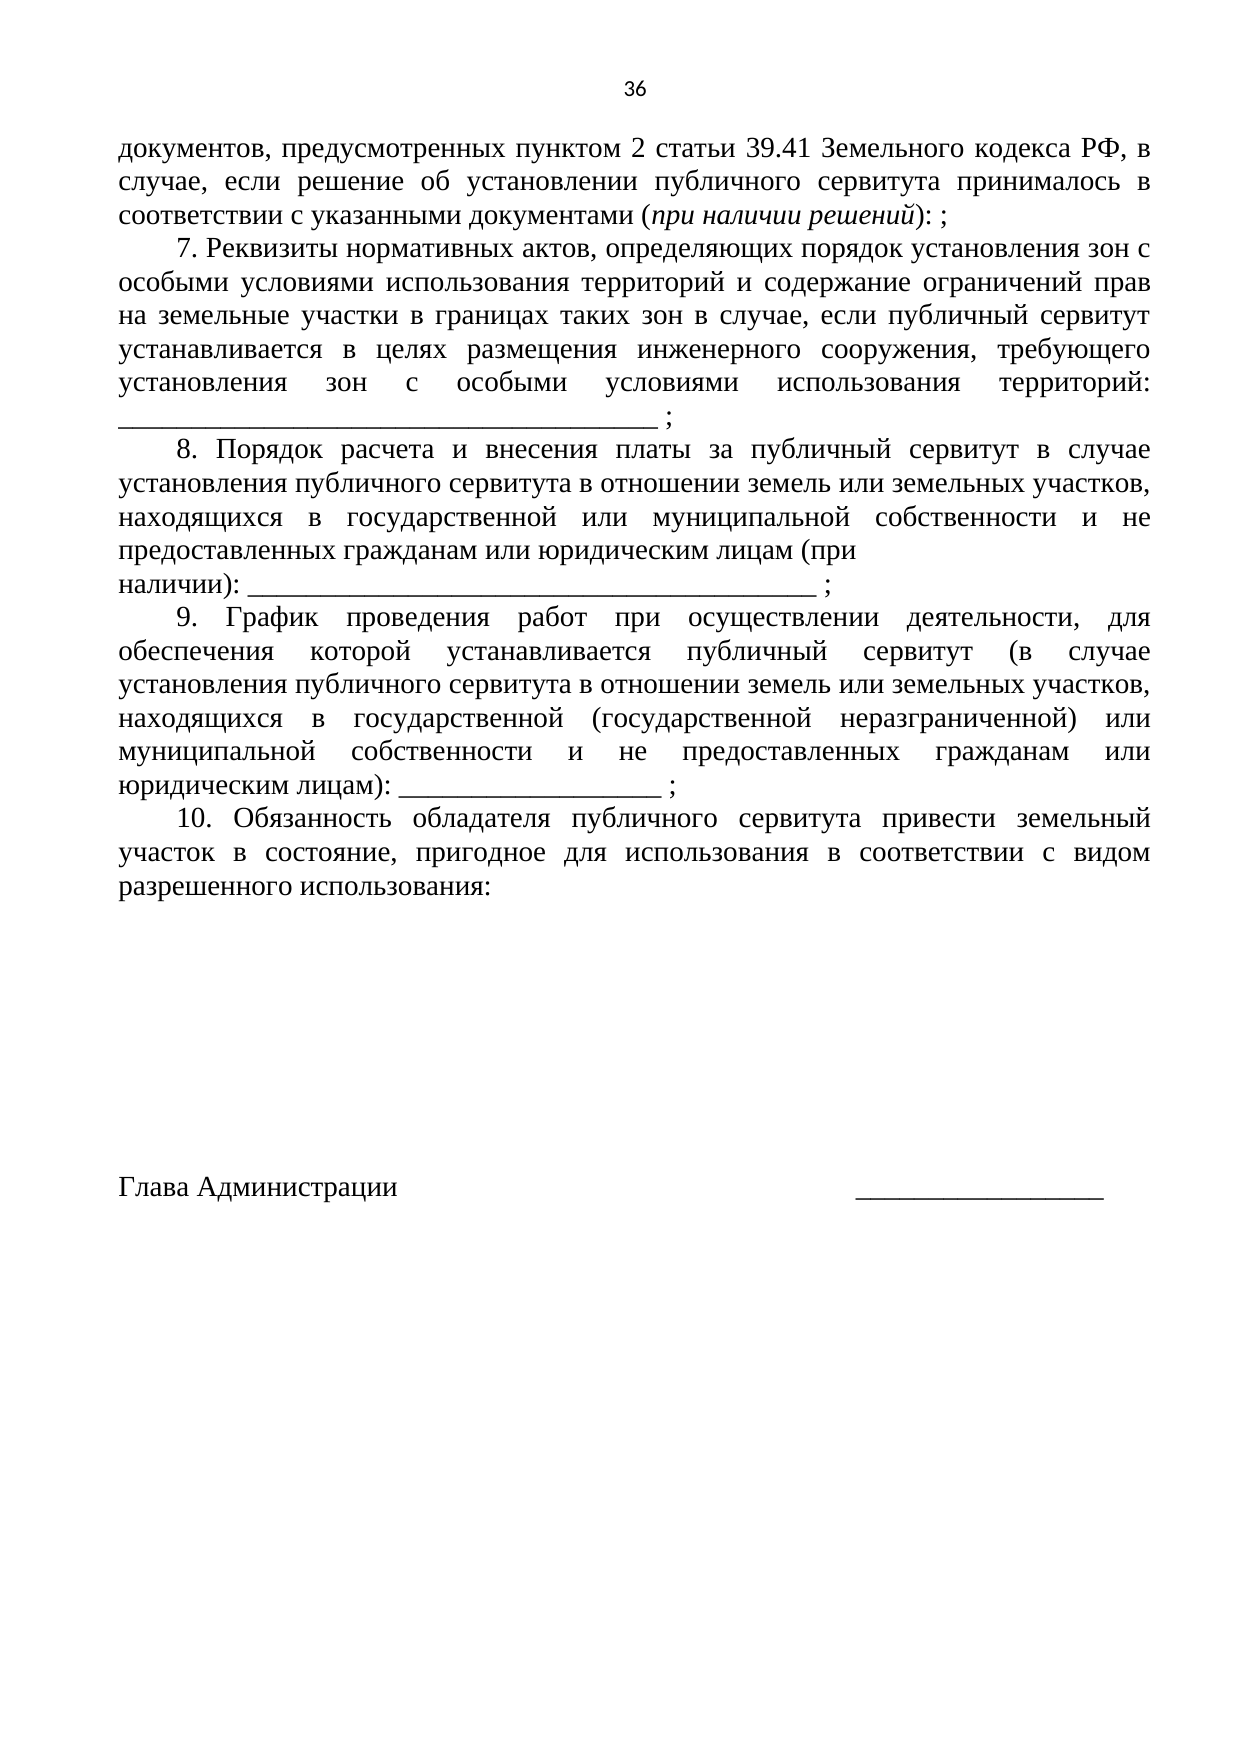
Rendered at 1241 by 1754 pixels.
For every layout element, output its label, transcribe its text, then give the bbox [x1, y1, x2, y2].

text 10. Обязанность обладателя публичного сервитута привести земельный участок в состояние, пригодное для использования в соответствии с видом разрешенного использования: [118, 801, 1152, 901]
text 8. Порядок расчета и внесения платы за публичный сервитут в случае установления публичного сервитута в отношении земель или земельных участков, находящихся в государственной или муниципальной собственности и не предоставленных гражданам или юридическим лицам (при [118, 432, 1152, 566]
text 9. График проведения работ при осуществлении деятельности, для обеспечения которой устанавливается публичный сервитут (в случае установления публичного сервитута в отношении земель или земельных участков, находящихся в государственной (государственной неразграниченной) или муниципальной собственности и не предоставленных гражданам или юридическим лицам): __________________ ; [118, 599, 1152, 801]
text 7. Реквизиты нормативных актов, определяющих порядок установления зон с особыми условиями использования территорий и содержание ограничений прав на земельные участки в границах таких зон в случае, если публичный сервитут устанавливается в целях размещения инженерного сооружения, требующего установления зон с особыми условиями использования территорий: _____________________________________ ; [118, 230, 1152, 432]
text Глава Администрации _________________ [118, 1169, 1152, 1203]
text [118, 130, 1152, 230]
text наличии): _______________________________________ ; [118, 566, 1152, 599]
